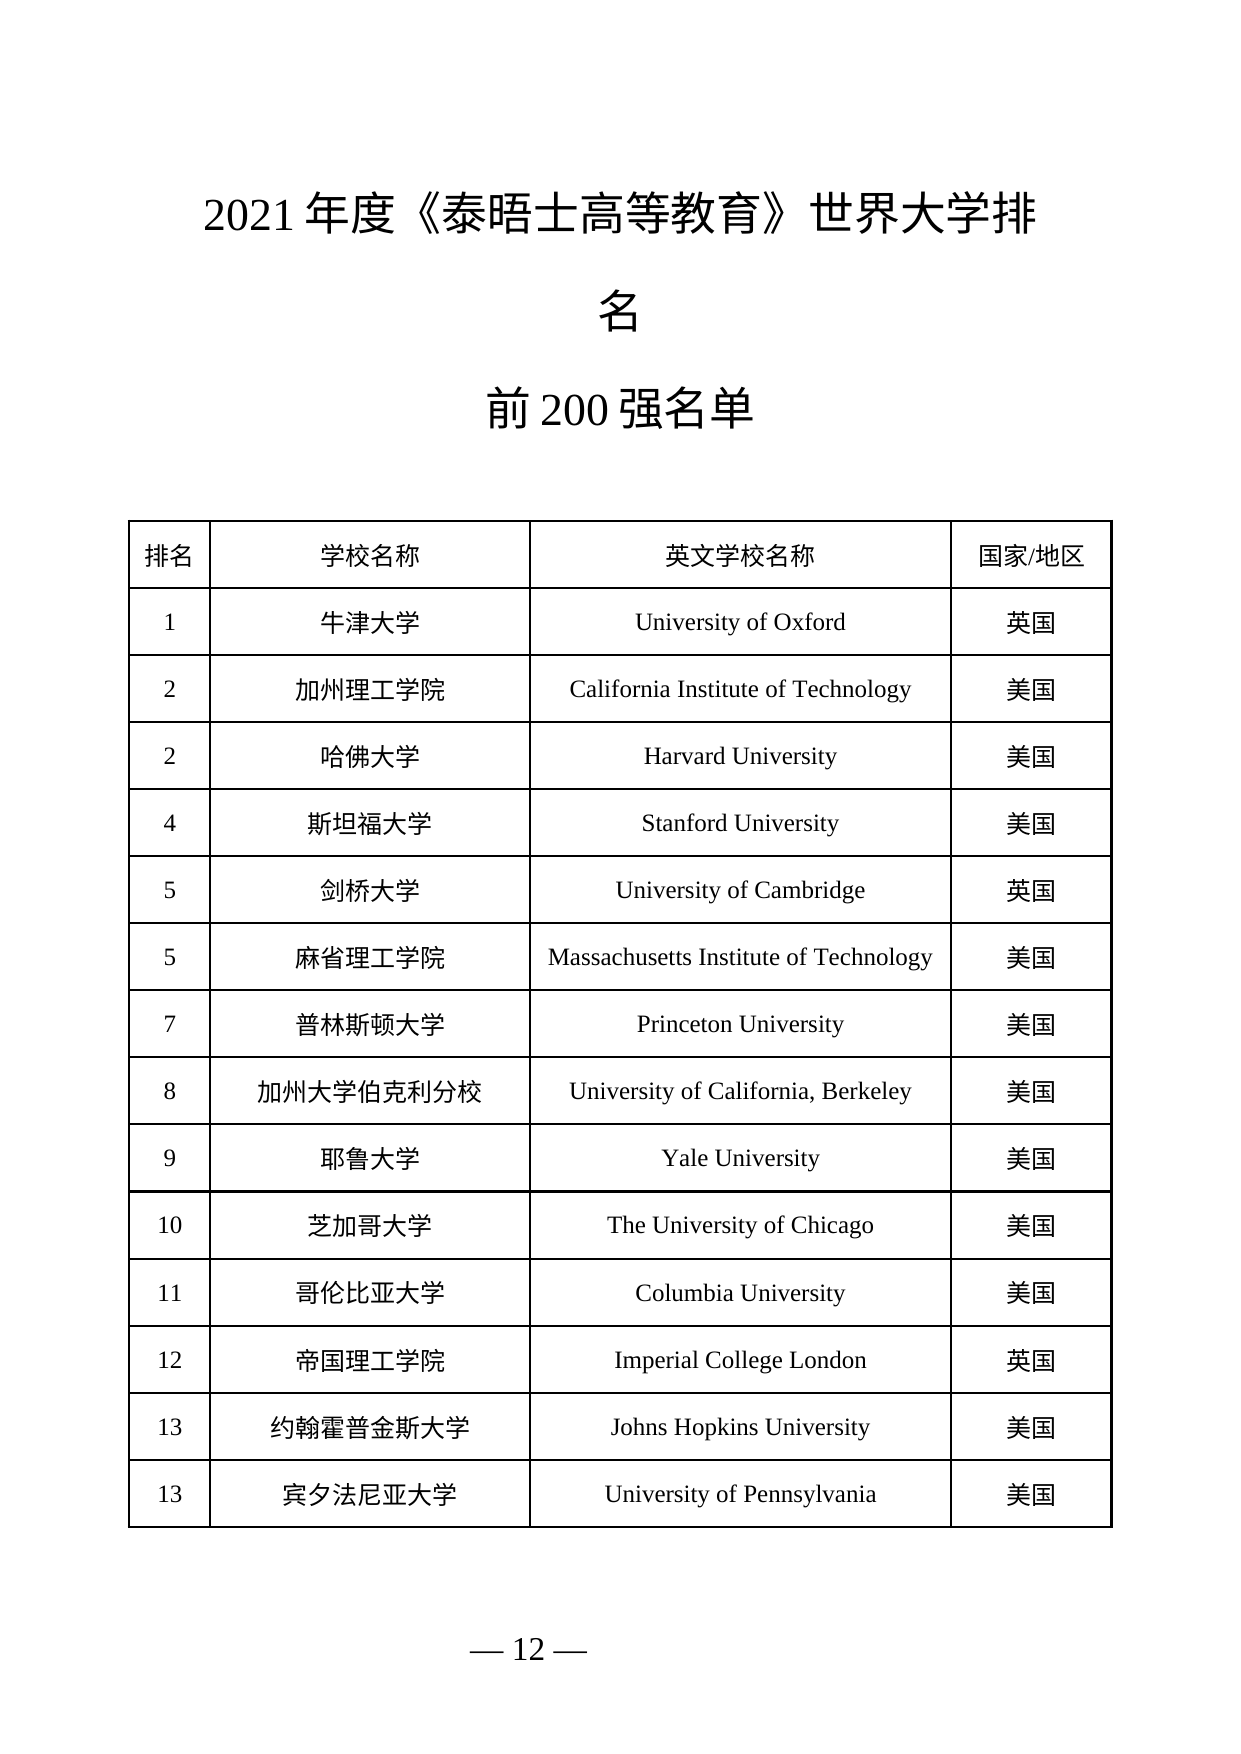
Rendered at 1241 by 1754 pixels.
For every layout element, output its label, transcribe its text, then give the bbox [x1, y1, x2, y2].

table_cell 加州理工学院 [211, 656, 529, 721]
text 2021年度《泰晤士高等教育》世界大学排名 [187, 162, 1053, 357]
table_cell 剑桥大学 [211, 857, 529, 922]
table_cell 美国 [952, 924, 1110, 989]
table_cell 4 [130, 790, 209, 855]
table_cell University of Pennsylvania [531, 1461, 950, 1526]
table_cell 美国 [952, 790, 1110, 855]
table_cell 英国 [952, 857, 1110, 922]
table_cell Columbia University [531, 1260, 950, 1324]
table_cell 13 [130, 1394, 209, 1459]
table_cell Yale University [531, 1125, 950, 1190]
table_cell 美国 [952, 1125, 1110, 1190]
table_cell 5 [130, 924, 209, 989]
table_cell 13 [130, 1461, 209, 1526]
table_cell Princeton University [531, 991, 950, 1056]
table_cell 7 [130, 991, 209, 1056]
table_cell 宾夕法尼亚大学 [211, 1461, 529, 1526]
table_cell Imperial College London [531, 1327, 950, 1392]
table_cell 美国 [952, 1193, 1110, 1257]
table_cell 美国 [952, 1394, 1110, 1459]
table_cell 2 [130, 656, 209, 721]
table_cell 牛津大学 [211, 589, 529, 654]
table_cell 美国 [952, 723, 1110, 788]
table_cell 2 [130, 723, 209, 788]
table_cell 美国 [952, 991, 1110, 1056]
table_cell 哈佛大学 [211, 723, 529, 788]
table_cell Massachusetts Institute of Technology [531, 924, 950, 989]
table_cell 约翰霍普金斯大学 [211, 1394, 529, 1459]
table_cell 9 [130, 1125, 209, 1190]
table_cell Stanford University [531, 790, 950, 855]
table_cell 美国 [952, 656, 1110, 721]
table_cell 10 [130, 1193, 209, 1257]
table_cell 1 [130, 589, 209, 654]
text 前200强名单 [187, 357, 1053, 454]
table_cell 英国 [952, 1327, 1110, 1392]
table_cell 5 [130, 857, 209, 922]
table_header 排名 [130, 522, 209, 587]
table_cell 普林斯顿大学 [211, 991, 529, 1056]
table_cell 美国 [952, 1461, 1110, 1526]
table_cell 加州大学伯克利分校 [211, 1058, 529, 1123]
table_cell 11 [130, 1260, 209, 1324]
table_cell University of Cambridge [531, 857, 950, 922]
table_cell Harvard University [531, 723, 950, 788]
table_cell 耶鲁大学 [211, 1125, 529, 1190]
table_cell The University of Chicago [531, 1193, 950, 1257]
table_cell 美国 [952, 1058, 1110, 1123]
table_cell 美国 [952, 1260, 1110, 1324]
table_header 国家/地区 [952, 522, 1110, 587]
table_cell 12 [130, 1327, 209, 1392]
table_header 英文学校名称 [531, 522, 950, 587]
table_cell 麻省理工学院 [211, 924, 529, 989]
table_cell 芝加哥大学 [211, 1193, 529, 1257]
table_cell 8 [130, 1058, 209, 1123]
table_cell 英国 [952, 589, 1110, 654]
table_cell California Institute of Technology [531, 656, 950, 721]
table_header 学校名称 [211, 522, 529, 587]
table_cell University of Oxford [531, 589, 950, 654]
table_cell University of California, Berkeley [531, 1058, 950, 1123]
table_cell Johns Hopkins University [531, 1394, 950, 1459]
table_cell 斯坦福大学 [211, 790, 529, 855]
table_cell 帝国理工学院 [211, 1327, 529, 1392]
table_cell 哥伦比亚大学 [211, 1260, 529, 1324]
